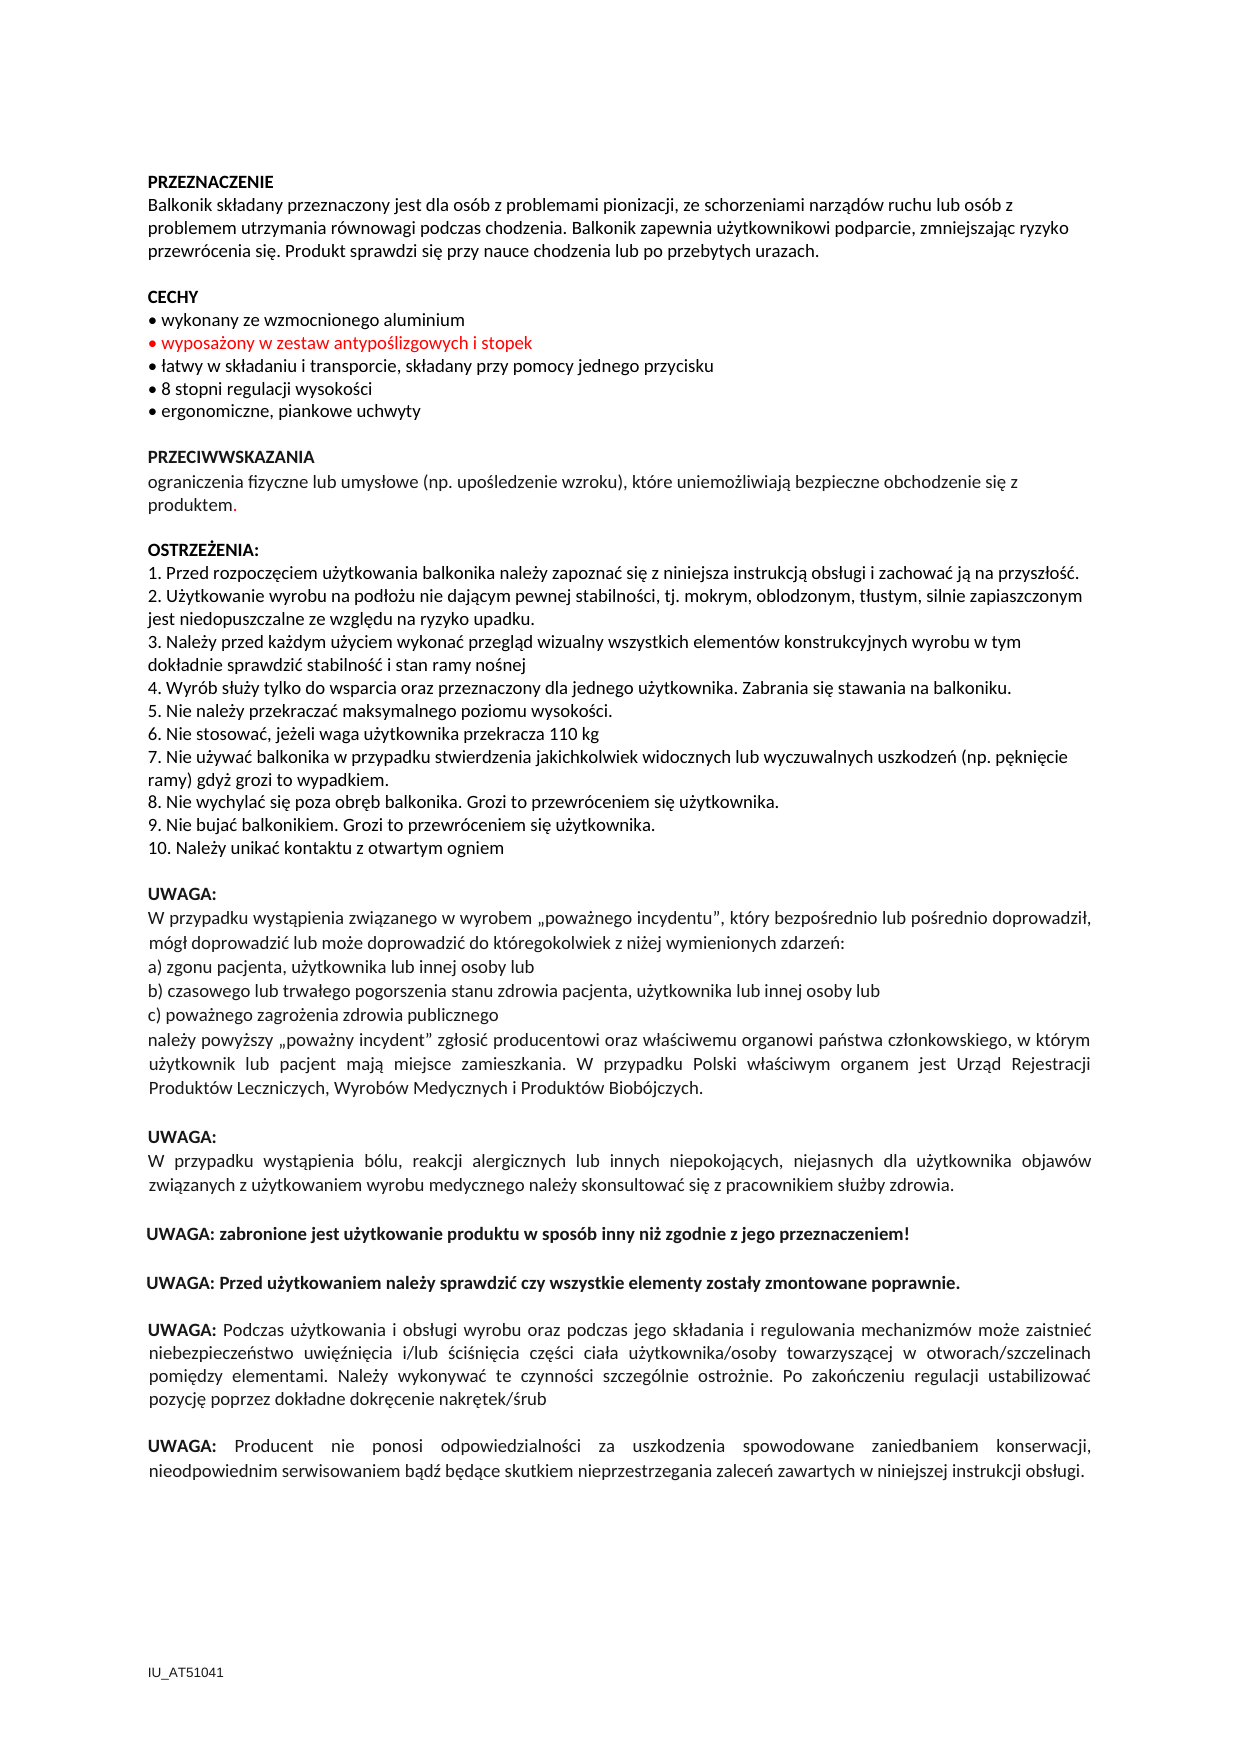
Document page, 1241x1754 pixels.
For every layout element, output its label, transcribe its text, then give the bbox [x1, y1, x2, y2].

text • wykonany ze wzmocnionego aluminium [148, 308, 1093, 331]
text 4. Wyrób służy tylko do wsparcia oraz przeznaczony dla jednego użytkownika. Zabrania się stawania na balkoniku. [148, 676, 1093, 699]
text 3. Należy przed każdym użyciem wykonać przegląd wizualny wszystkich elementów konstrukcyjnych wyrobu w tym dokładnie sprawdzić stabilność i stan ramy nośnej [148, 630, 1093, 676]
text UWAGA: zabronione jest użytkowanie produktu w sposób inny niż zgodnie z jego przeznaczeniem! [146, 1222, 1090, 1245]
text 9. Nie bujać balkonikiem. Grozi to przewróceniem się użytkownika. [148, 813, 1093, 836]
text 1. Przed rozpoczęciem użytkowania balkonika należy zapoznać się z niniejsza instrukcją obsługi i zachować ją na przyszłość. [148, 561, 1093, 584]
text 10. Należy unikać kontaktu z otwartym ogniem [148, 836, 1093, 859]
text 2. Użytkowanie wyrobu na podłożu nie dającym pewnej stabilności, tj. mokrym, oblodzonym, tłustym, silnie zapiaszczonym jest niedopuszczalne ze względu na ryzyko upadku. [148, 584, 1093, 630]
text UWAGA: Producent nie ponosi odpowiedzialności za uszkodzenia spowodowane zaniedbaniem konserwacji, nieodpowiednim serwisowaniem bądź będące skutkiem nieprzestrzegania zaleceń zawartych w niniejszej instrukcji obsługi. [148, 1434, 1093, 1482]
text ograniczenia fizyczne lub umysłowe (np. upośledzenie wzroku), które uniemożliwiają bezpieczne obchodzenie się z produktem. [148, 470, 1093, 516]
text 7. Nie używać balkonika w przypadku stwierdzenia jakichkolwiek widocznych lub wyczuwalnych uszkodzeń (np. pęknięcie [148, 745, 1093, 768]
text CECHY [148, 285, 1093, 308]
text UWAGA: Podczas użytkowania i obsługi wyrobu oraz podczas jego składania i regulowania mechanizmów może zaistnieć niebezpieczeństwo uwięźnięcia i/lub ściśnięcia części ciała użytkownika/osoby towarzyszącej w otworach/szczelinach pomiędzy elementami. Należy wykonywać te czynności szczególnie ostrożnie. Po zakończeniu regulacji ustabilizować pozycję poprzez dokładne dokręcenie nakrętek/śrub [148, 1318, 1093, 1410]
text • 8 stopni regulacji wysokości [148, 377, 1093, 400]
text • ergonomiczne, piankowe uchwyty [148, 400, 1093, 423]
text ramy) gdyż grozi to wypadkiem. [148, 768, 1093, 791]
text W przypadku wystąpienia bólu, reakcji alergicznych lub innych niepokojących, niejasnych dla użytkownika objawów związanych z użytkowaniem wyrobu medycznego należy skonsultować się z pracownikiem służby zdrowia. [148, 1149, 1093, 1196]
text UWAGA: Przed użytkowaniem należy sprawdzić czy wszystkie elementy zostały zmontowane poprawnie. [146, 1271, 1090, 1294]
text W przypadku wystąpienia związanego w wyrobem „poważnego incydentu”, który bezpośrednio lub pośrednio doprowadził, mógł doprowadzić lub może doprowadzić do któregokolwiek z niżej wymienionych zdarzeń: [148, 907, 1093, 954]
text • łatwy w składaniu i transporcie, składany przy pomocy jednego przycisku [148, 354, 1093, 377]
text c) poważnego zagrożenia zdrowia publicznego [148, 1004, 1093, 1027]
text 8. Nie wychylać się poza obręb balkonika. Grozi to przewróceniem się użytkownika. [148, 791, 1093, 813]
text 5. Nie należy przekraczać maksymalnego poziomu wysokości. [148, 699, 1093, 722]
text UWAGA: [148, 882, 1093, 905]
text PRZECIWWSKAZANIA [148, 446, 1093, 468]
text b) czasowego lub trwałego pogorszenia stanu zdrowia pacjenta, użytkownika lub innej osoby lub [148, 979, 1093, 1002]
text • wyposażony w zestaw antypoślizgowych i stopek [148, 331, 1093, 354]
text OSTRZEŻENIA: [148, 538, 1093, 561]
text UWAGA: [148, 1125, 1093, 1148]
text Balkonik składany przeznaczony jest dla osób z problemami pionizacji, ze schorzeniami narządów ruchu lub osób z problemem utrzymania równowagi podczas chodzenia. Balkonik zapewnia użytkownikowi podparcie, zmniejszając ryzyko przewrócenia się. Produkt sprawdzi się przy nauce chodzenia lub po przebytych urazach. [148, 193, 1093, 262]
text należy powyższy „poważny incydent” zgłosić producentowi oraz właściwemu organowi państwa członkowskiego, w którym użytkownik lub pacjent mają miejsce zamieszkania. W przypadku Polski właściwym organem jest Urząd Rejestracji Produktów Leczniczych, Wyrobów Medycznych i Produktów Biobójczych. [148, 1028, 1093, 1099]
text a) zgonu pacjenta, użytkownika lub innej osoby lub [148, 955, 1093, 978]
text PRZEZNACZENIE [148, 171, 1093, 193]
text 6. Nie stosować, jeżeli waga użytkownika przekracza 110 kg [148, 722, 1093, 745]
